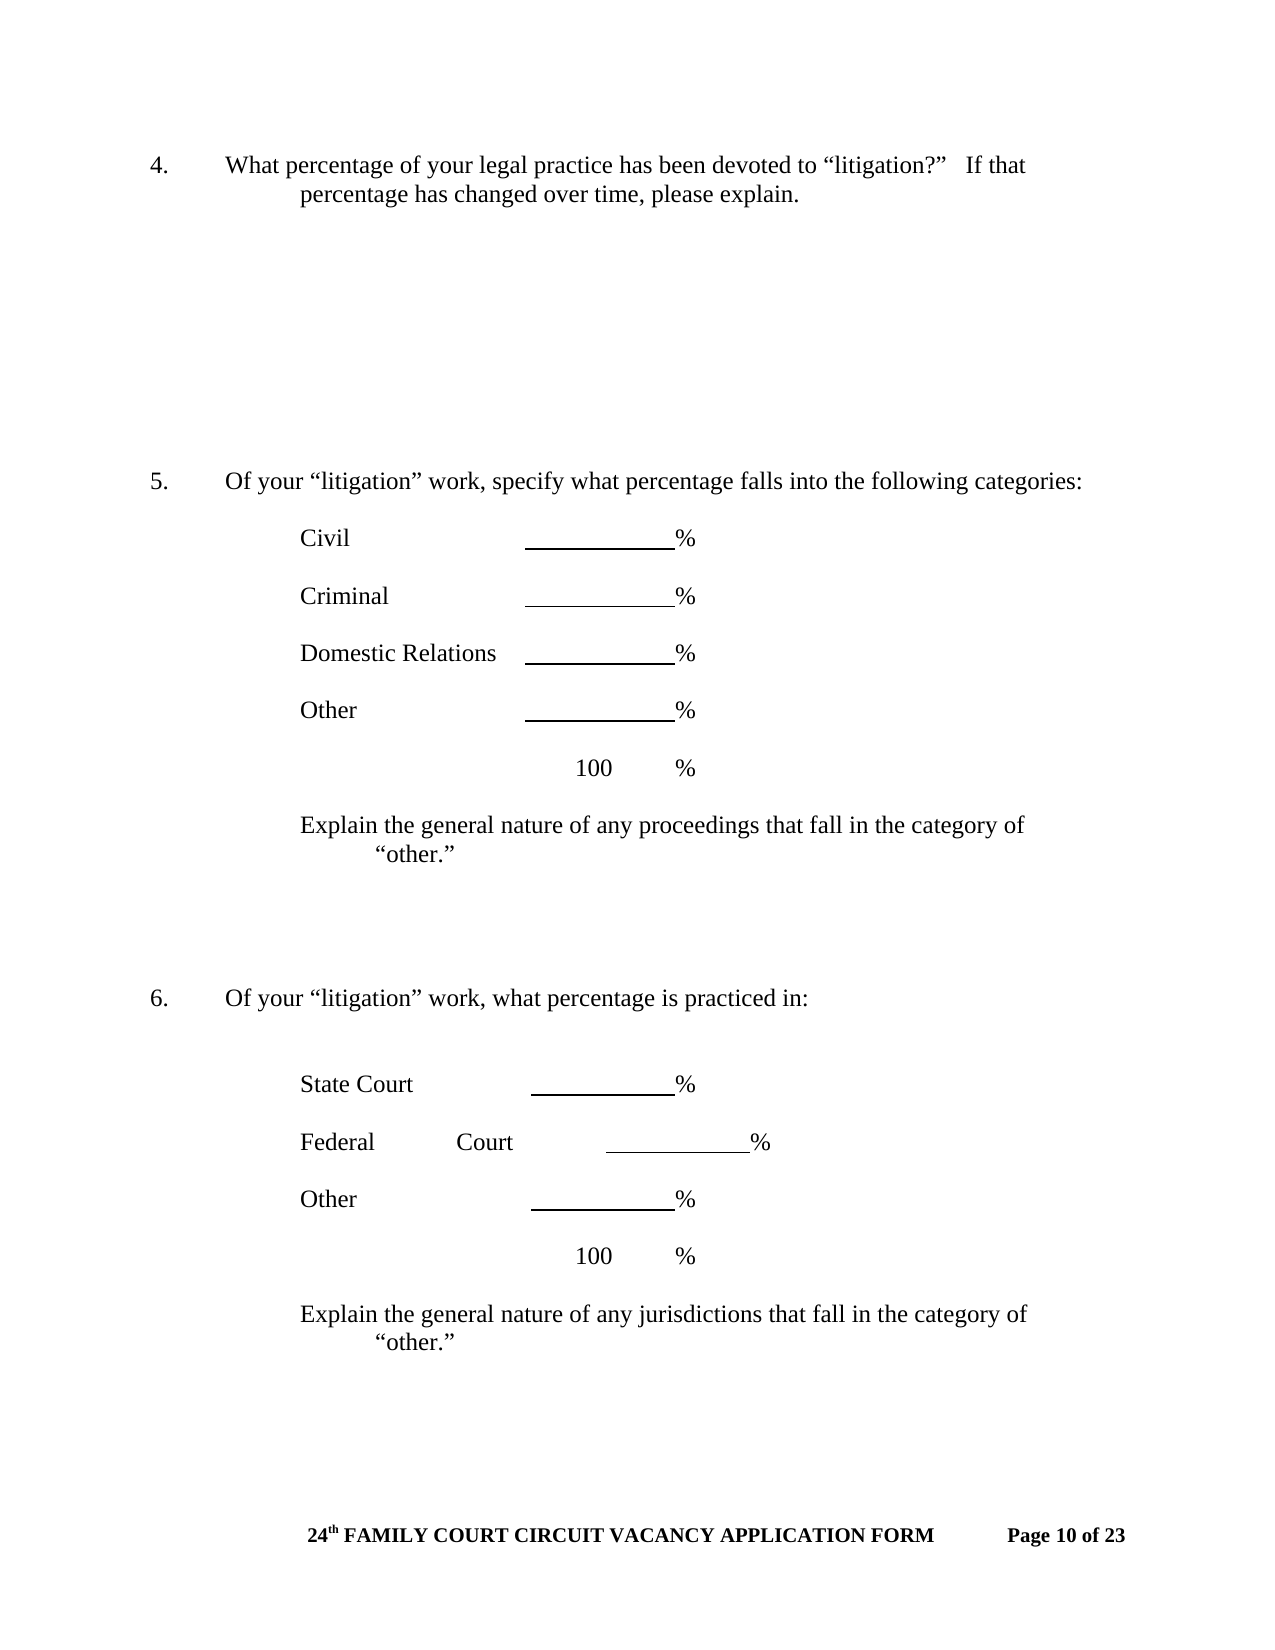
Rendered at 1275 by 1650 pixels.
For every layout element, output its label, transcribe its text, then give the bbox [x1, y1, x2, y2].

text 4. What percentage of your legal practice has been devoted to “litigation?” If that percentage has changed over time, please explain. [150, 150, 1125, 207]
text 100 % [150, 1241, 1125, 1270]
text 5. Of your “litigation” work, specify what percentage falls into the following categories: [150, 466, 1125, 494]
text State Court % [150, 1069, 1125, 1098]
text Criminal % [150, 581, 1125, 609]
text Explain the general nature of any proceedings that fall in the category of “other.” [150, 810, 1125, 868]
text Explain the general nature of any jurisdictions that fall in the category of “other.” [150, 1299, 1125, 1356]
text Domestic Relations % [150, 638, 1125, 667]
text Other % [150, 695, 1125, 724]
text Civil % [150, 523, 1125, 552]
text 100 % [150, 753, 1125, 782]
text Federal Court % [150, 1127, 1125, 1155]
text 6. Of your “litigation” work, what percentage is practiced in: [150, 983, 1125, 1012]
text Other % [150, 1184, 1125, 1213]
